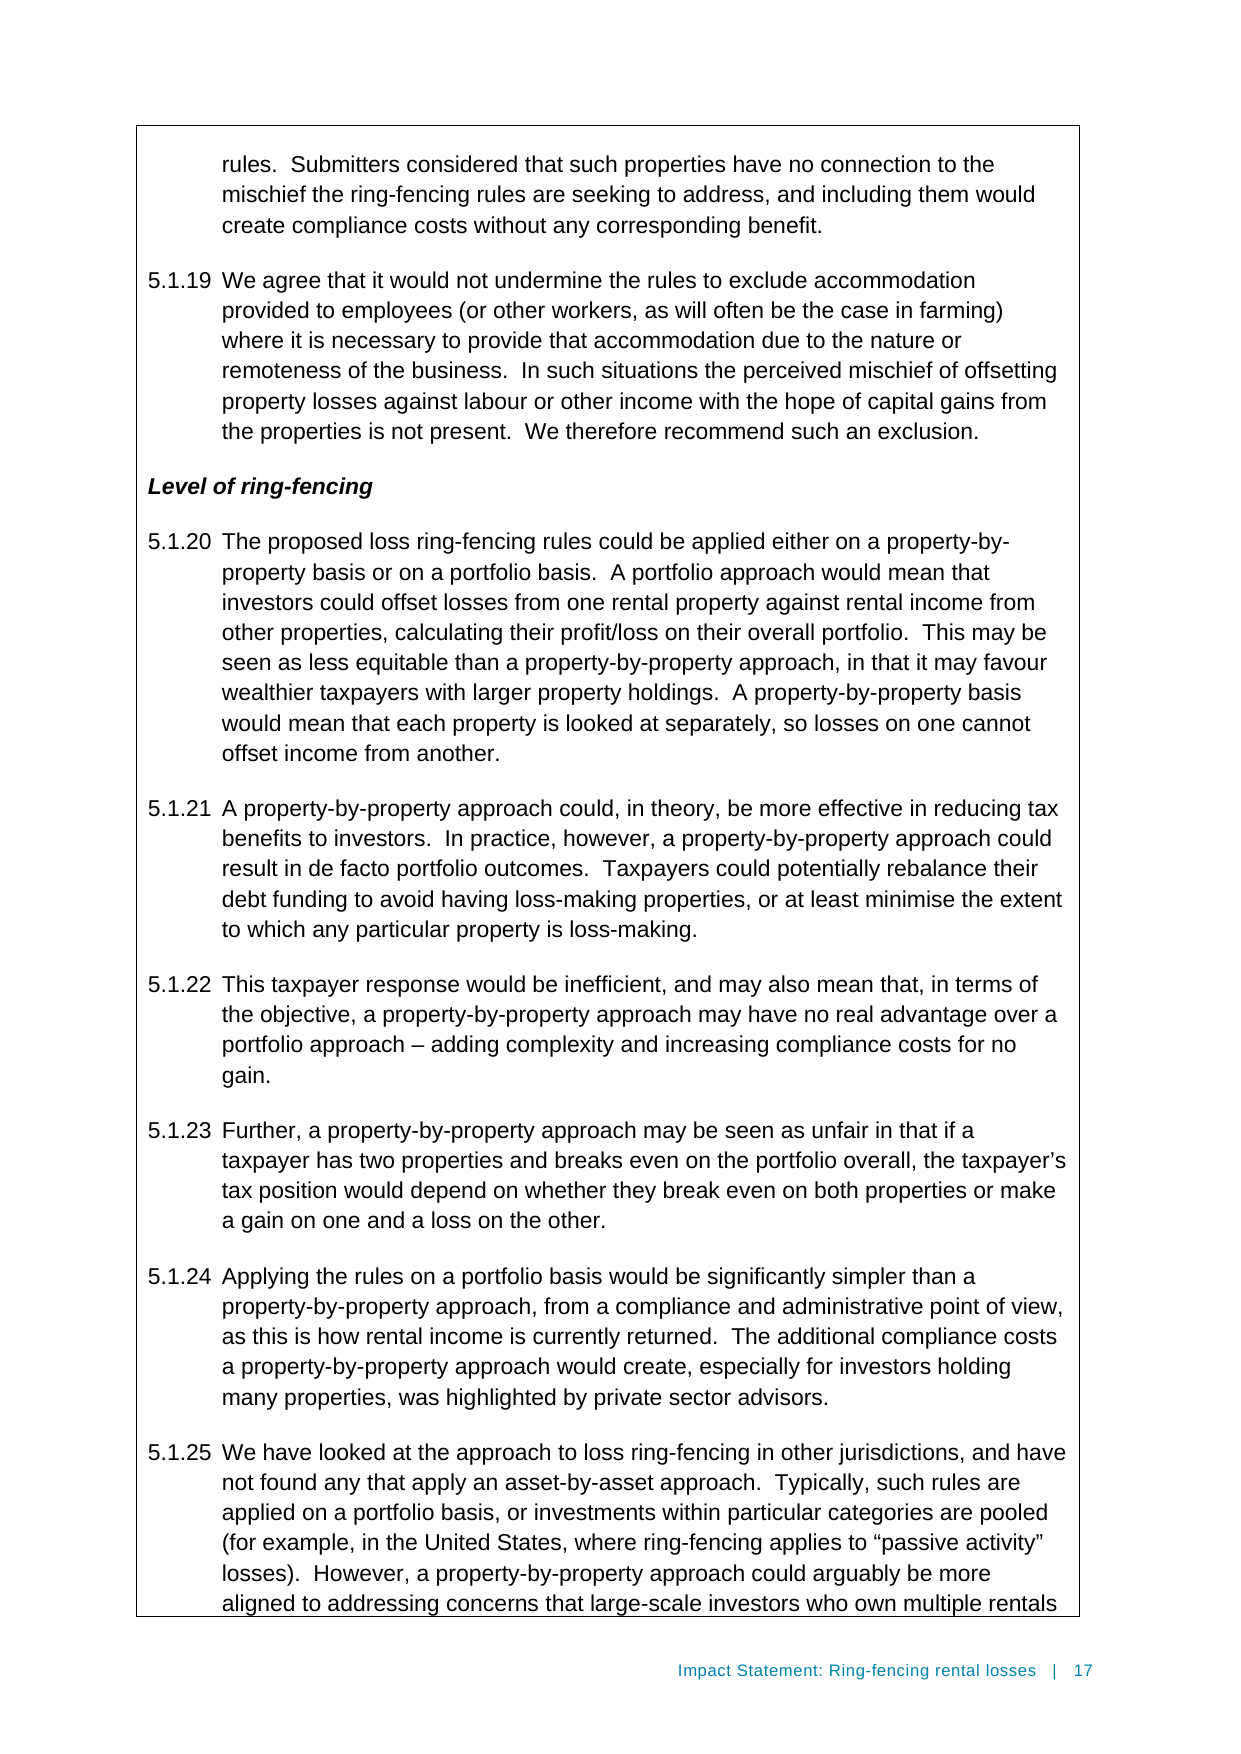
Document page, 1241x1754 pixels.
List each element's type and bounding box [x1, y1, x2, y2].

picture [857, 1667, 863, 1679]
table_cell [137, 126, 1079, 1616]
picture [952, 1667, 958, 1676]
picture [829, 1665, 836, 1676]
picture [911, 1667, 917, 1676]
